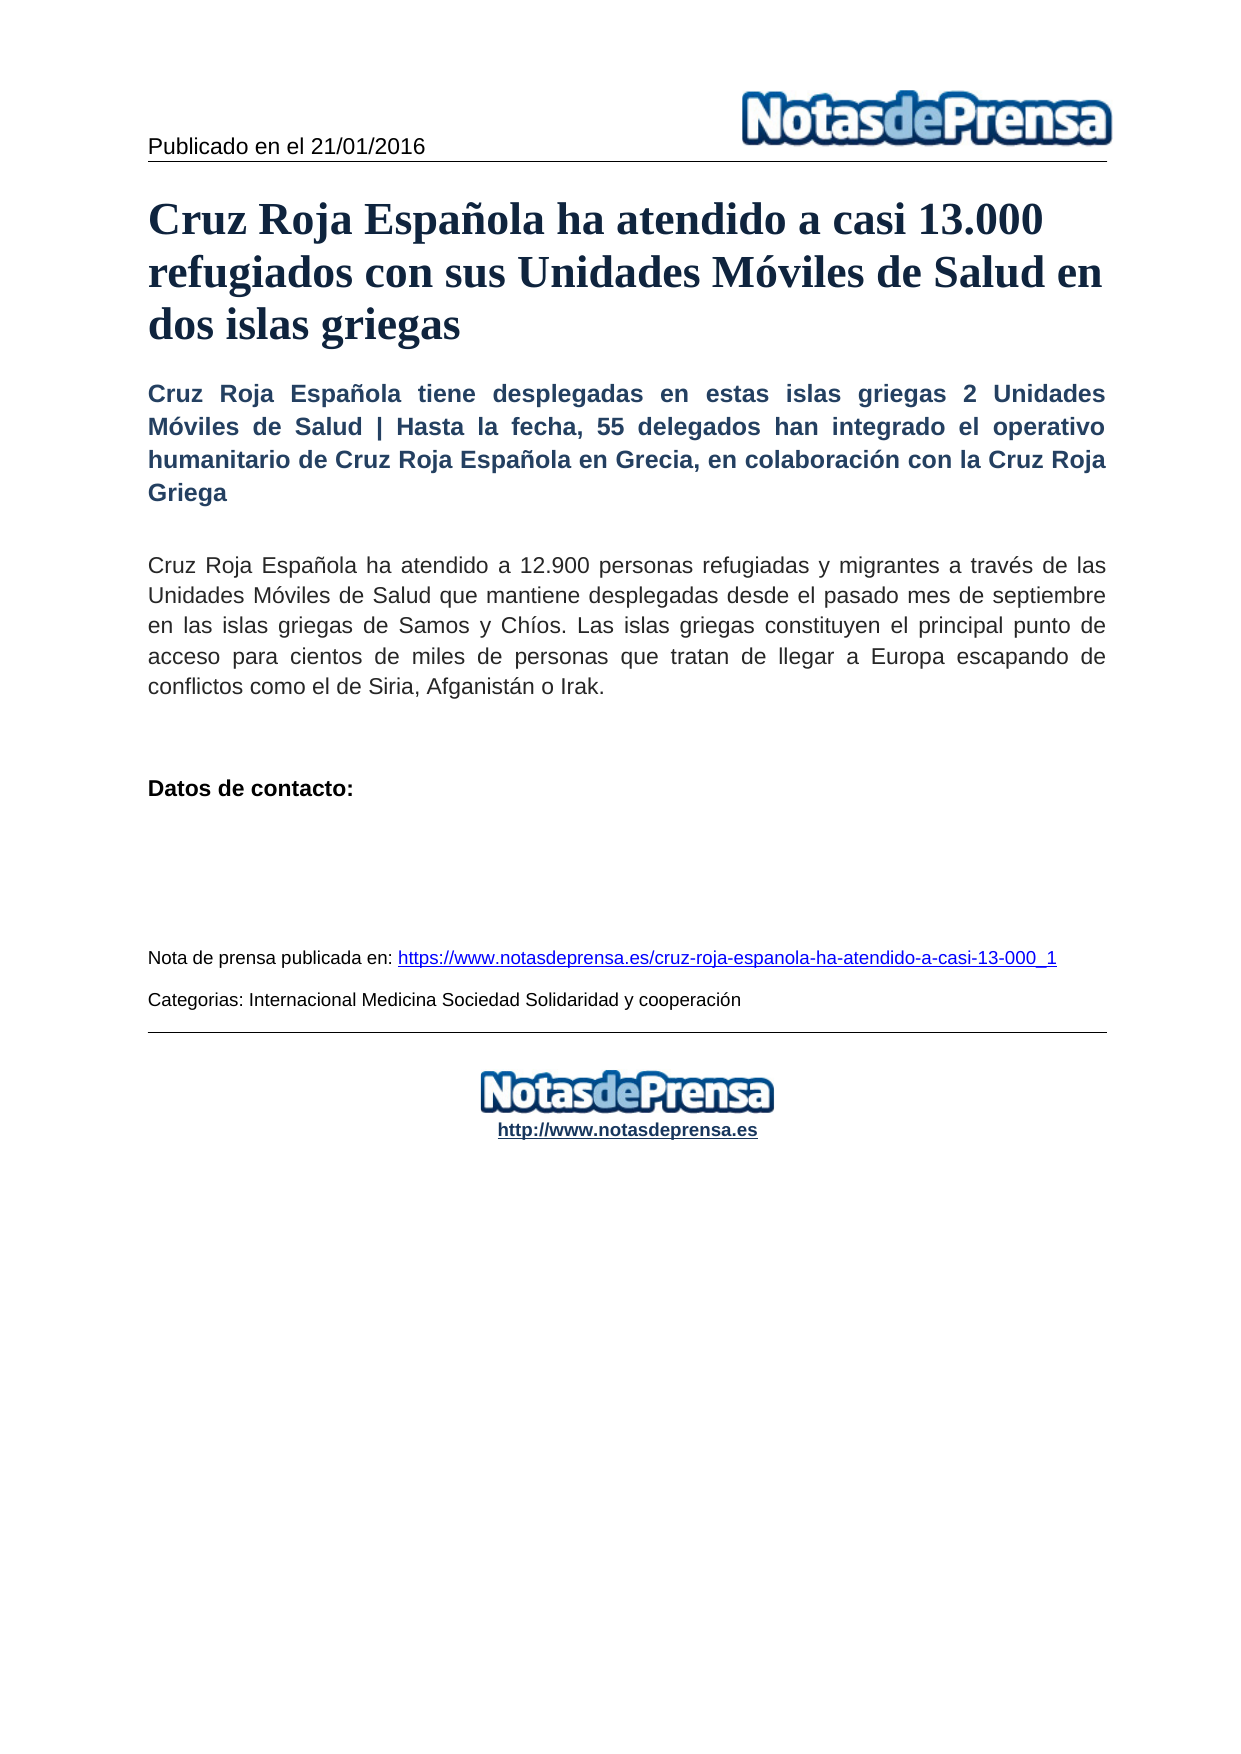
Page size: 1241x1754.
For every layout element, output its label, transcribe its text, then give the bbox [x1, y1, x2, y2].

subtitle Cruz Roja Española tiene desplegadas en estas islas griegas 2 Unidades Móviles de Salud | Hasta la fecha, 55 delegados han integrado el operativo humanitario de Cruz Roja Española en Grecia, en colaboración con la Cruz Roja Griega [148, 379, 1107, 507]
text Cruz Roja Española ha atendido a 12.900 personas refugiadas y migrantes a través de las Unidades Móviles de Salud que mantiene desplegadas desde el pasado mes de septiembre en las islas griegas de Samos y Chíos. Las islas griegas constituyen el principal punto de acceso para cientos de miles de personas que tratan de llegar a Europa escapando de conflictos como el de Siria, Afganistán o Irak. [148, 552, 1107, 699]
text Categorias: Internacional Medicina Sociedad Solidaridad y cooperación [148, 989, 1107, 1011]
picture [742, 90, 1113, 148]
text http://www.notasdeprensa.es [148, 1119, 1107, 1140]
subtitle Cruz Roja Española ha atendido a casi 13.000 refugiados con sus Unidades Móviles de Salud en dos islas griegas [148, 192, 1107, 350]
text Datos de contacto: [148, 775, 1107, 801]
text Publicado en el 21/01/2016 [148, 133, 1107, 161]
text Nota de prensa publicada en: https://www.notasdeprensa.es/cruz-roja-espanola-ha-atendido-a-casi-13-000_1 [148, 947, 1107, 968]
picture [480, 1069, 775, 1115]
